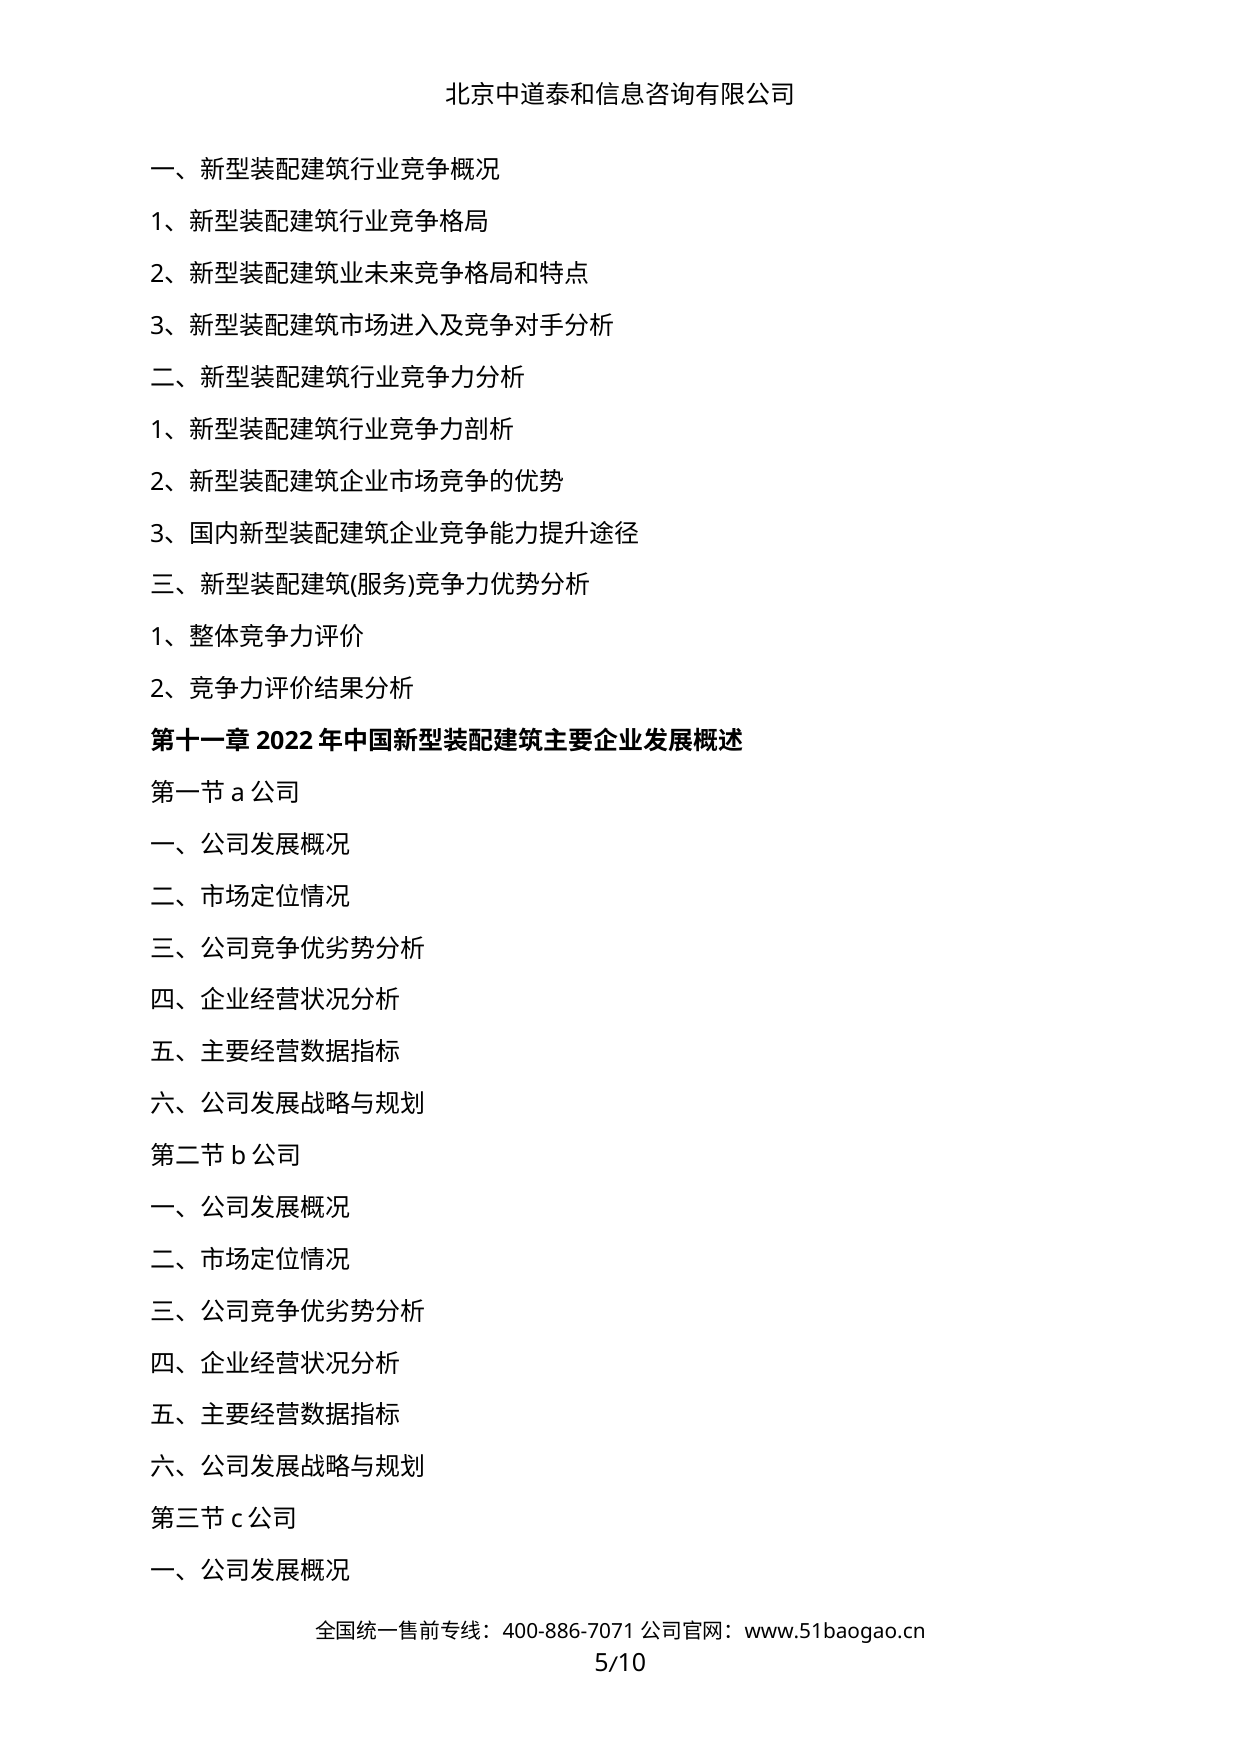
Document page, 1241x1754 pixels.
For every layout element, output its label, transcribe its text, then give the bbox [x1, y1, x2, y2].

text 2、竞争力评价结果分析 [150, 669, 1090, 705]
text 一、公司发展概况 [150, 1551, 1090, 1587]
text 三、新型装配建筑(服务)竞争力优势分析 [150, 565, 1090, 601]
text 一、公司发展概况 [150, 824, 1090, 861]
text 六、公司发展战略与规划 [150, 1447, 1090, 1483]
text 一、新型装配建筑行业竞争概况 [150, 150, 1090, 186]
text 1、新型装配建筑行业竞争格局 [150, 202, 1090, 238]
text 第十一章 2022年中国新型装配建筑主要企业发展概述 [150, 721, 1090, 757]
text 三、公司竞争优劣势分析 [150, 928, 1090, 964]
text 三、公司竞争优劣势分析 [150, 1291, 1090, 1327]
text 四、企业经营状况分析 [150, 980, 1090, 1016]
text 四、企业经营状况分析 [150, 1343, 1090, 1379]
text 3、国内新型装配建筑企业竞争能力提升途径 [150, 513, 1090, 549]
text 六、公司发展战略与规划 [150, 1084, 1090, 1120]
text 五、主要经营数据指标 [150, 1032, 1090, 1068]
text 1、整体竞争力评价 [150, 617, 1090, 653]
text 二、新型装配建筑行业竞争力分析 [150, 357, 1090, 394]
text 二、市场定位情况 [150, 876, 1090, 912]
text 二、市场定位情况 [150, 1239, 1090, 1276]
text 第三节 c公司 [150, 1499, 1090, 1535]
text 1、新型装配建筑行业竞争力剖析 [150, 409, 1090, 446]
text 2、新型装配建筑业未来竞争格局和特点 [150, 254, 1090, 290]
text 第一节 a公司 [150, 772, 1090, 809]
text 一、公司发展概况 [150, 1187, 1090, 1224]
text 3、新型装配建筑市场进入及竞争对手分析 [150, 306, 1090, 342]
text 五、主要经营数据指标 [150, 1395, 1090, 1431]
text 2、新型装配建筑企业市场竞争的优势 [150, 461, 1090, 497]
text 第二节 b公司 [150, 1136, 1090, 1172]
